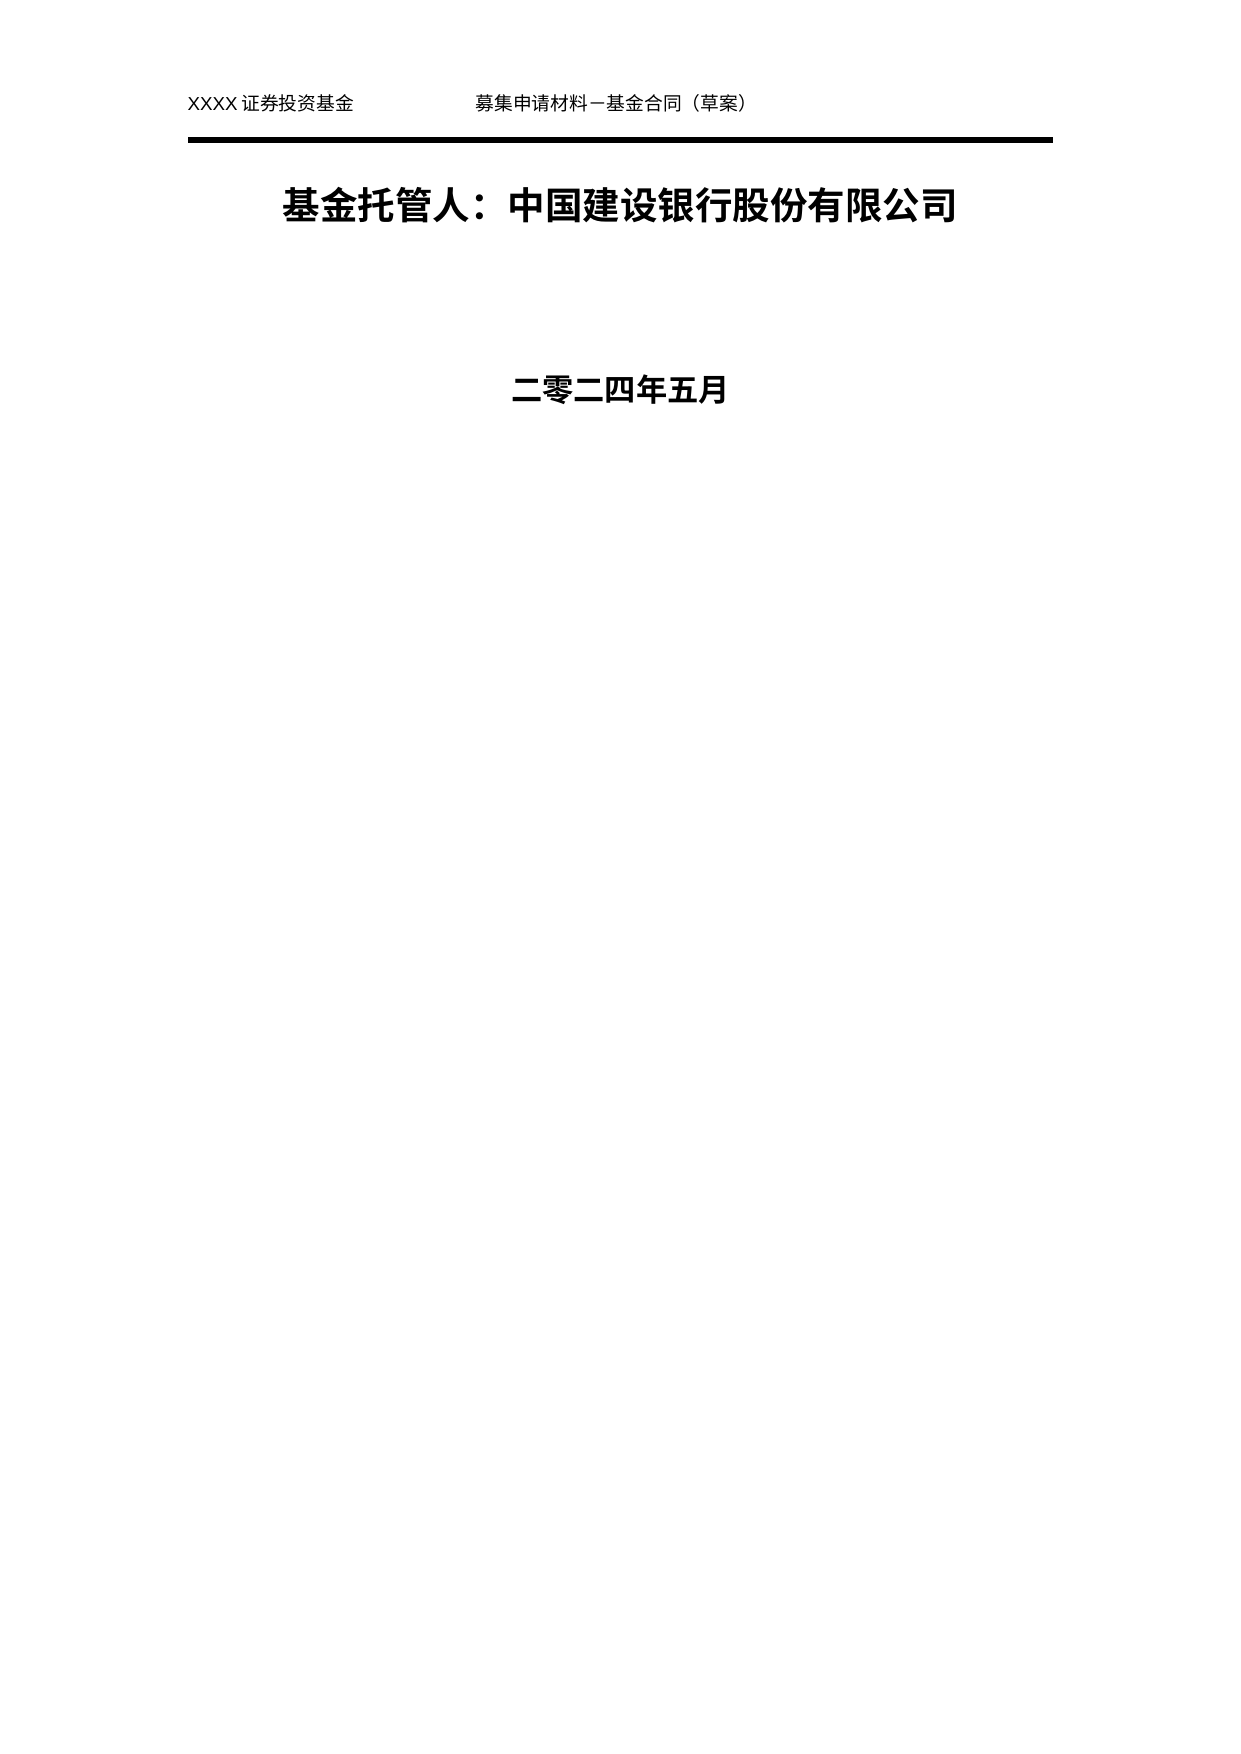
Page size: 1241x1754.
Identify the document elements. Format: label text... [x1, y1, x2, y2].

text 基金托管人：中国建设银行股份有限公司 [187, 170, 1053, 235]
text 二零二四年五月 [187, 355, 1053, 420]
